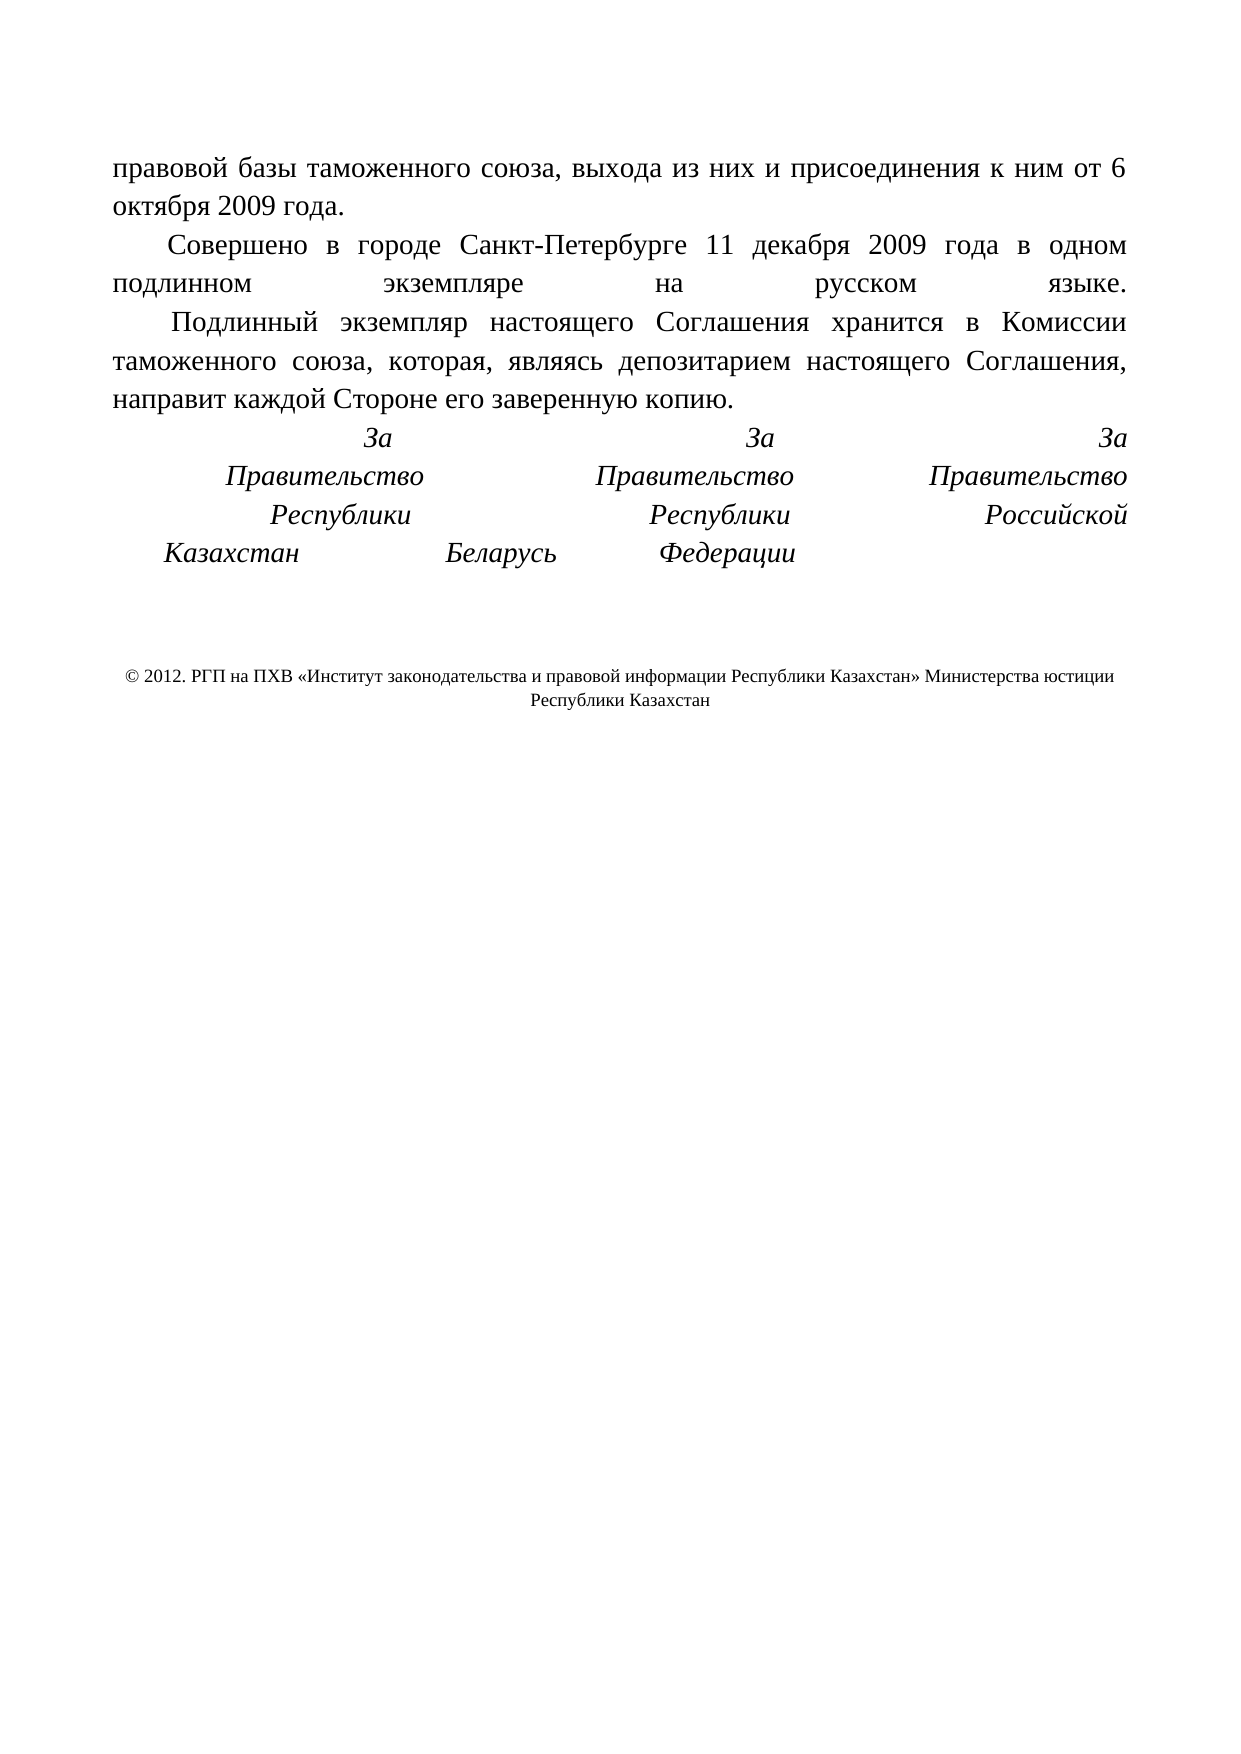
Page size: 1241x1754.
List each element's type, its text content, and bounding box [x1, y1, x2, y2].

text © 2012. РГП на ПХВ «Институт законодательства и правовой информации Республики Казахстан» Министерства юстиции Республики Казахстан [112, 664, 1128, 711]
text Совершено в городе Санкт-Петербурге 11 декабря 2009 года в одном подлинном экземпляре на русском языке. Подлинный экземпляр настоящего Соглашения хранится в Комиссии таможенного союза, которая, являясь депозитарием настоящего Соглашения, направит каждой Стороне его заверенную копию. [112, 227, 1128, 415]
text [112, 150, 1128, 222]
text За За За Правительство Правительство Правительство Республики Республики Российской Казахстан Беларусь Федерации [112, 420, 1128, 569]
